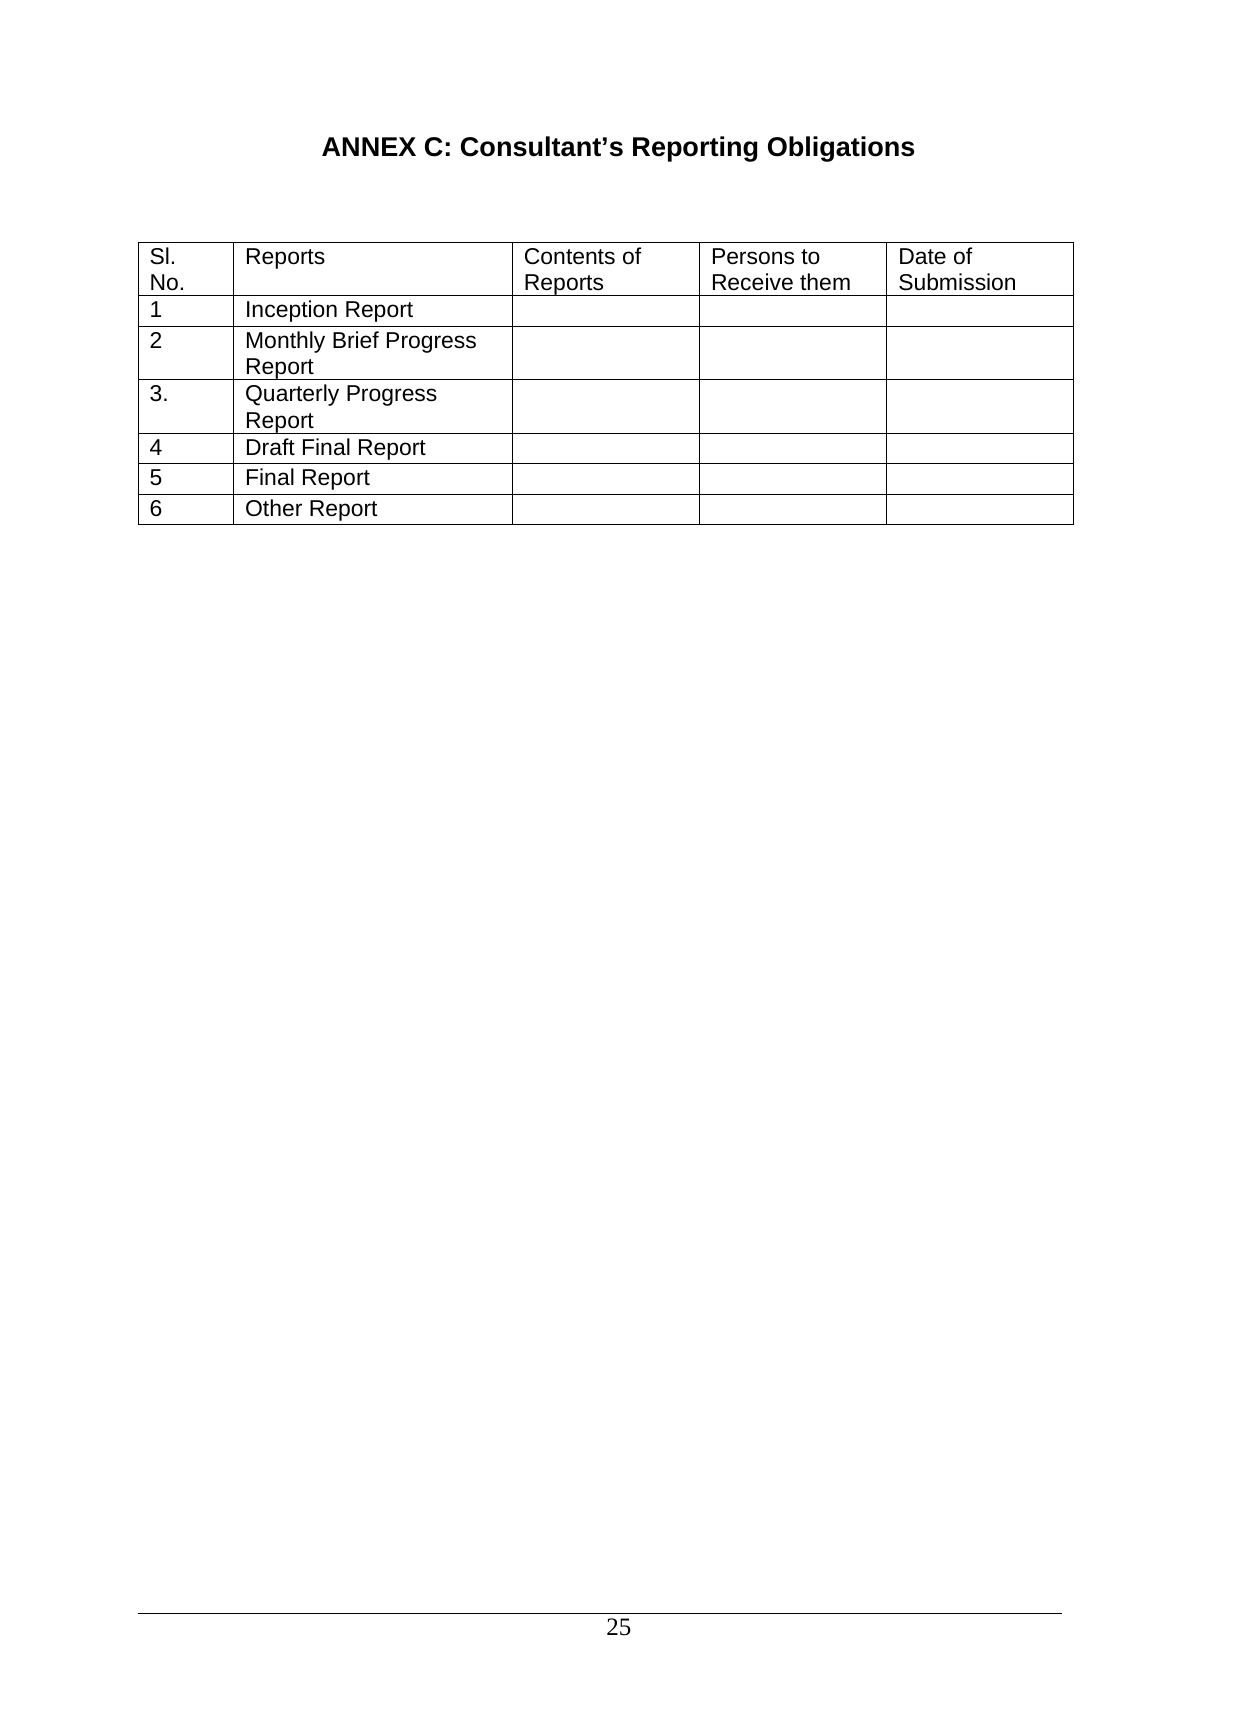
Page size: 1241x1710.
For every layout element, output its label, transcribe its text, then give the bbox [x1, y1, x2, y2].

table_cell [887, 380, 1073, 433]
table_header Contents of Reports [513, 243, 699, 295]
table_cell [513, 380, 699, 433]
table_cell [700, 495, 886, 524]
table_cell [887, 327, 1073, 379]
table_cell Inception Report [234, 296, 512, 326]
table_cell Draft Final Report [234, 434, 512, 463]
table_cell [513, 296, 699, 326]
table_cell Final Report [234, 464, 512, 493]
table_header Reports [234, 243, 512, 295]
table_cell [513, 327, 699, 379]
table_cell [700, 380, 886, 433]
table_cell [700, 296, 886, 326]
table_cell 5 [139, 464, 233, 493]
table_cell [700, 434, 886, 463]
table_header Date of Submission [887, 243, 1073, 295]
table_cell Monthly Brief Progress Report [234, 327, 512, 379]
table_cell [700, 464, 886, 493]
table_cell 6 [139, 495, 233, 524]
table_cell 4 [139, 434, 233, 463]
table_cell Other Report [234, 495, 512, 524]
table_cell [887, 434, 1073, 463]
table_header Persons to Receive them [700, 243, 886, 295]
table_cell [887, 296, 1073, 326]
table_cell [513, 464, 699, 493]
subtitle ANNEX C: Consultant’s Reporting Obligations [137, 131, 1100, 162]
table_cell Quarterly Progress Report [234, 380, 512, 433]
table_cell [513, 434, 699, 463]
table_cell [887, 495, 1073, 524]
table_cell [513, 495, 699, 524]
table_cell 3. [139, 380, 233, 433]
table_cell [700, 327, 886, 379]
table_cell 2 [139, 327, 233, 379]
table_cell [887, 464, 1073, 493]
table_cell 1 [139, 296, 233, 326]
table_header Sl. No. [139, 243, 233, 295]
